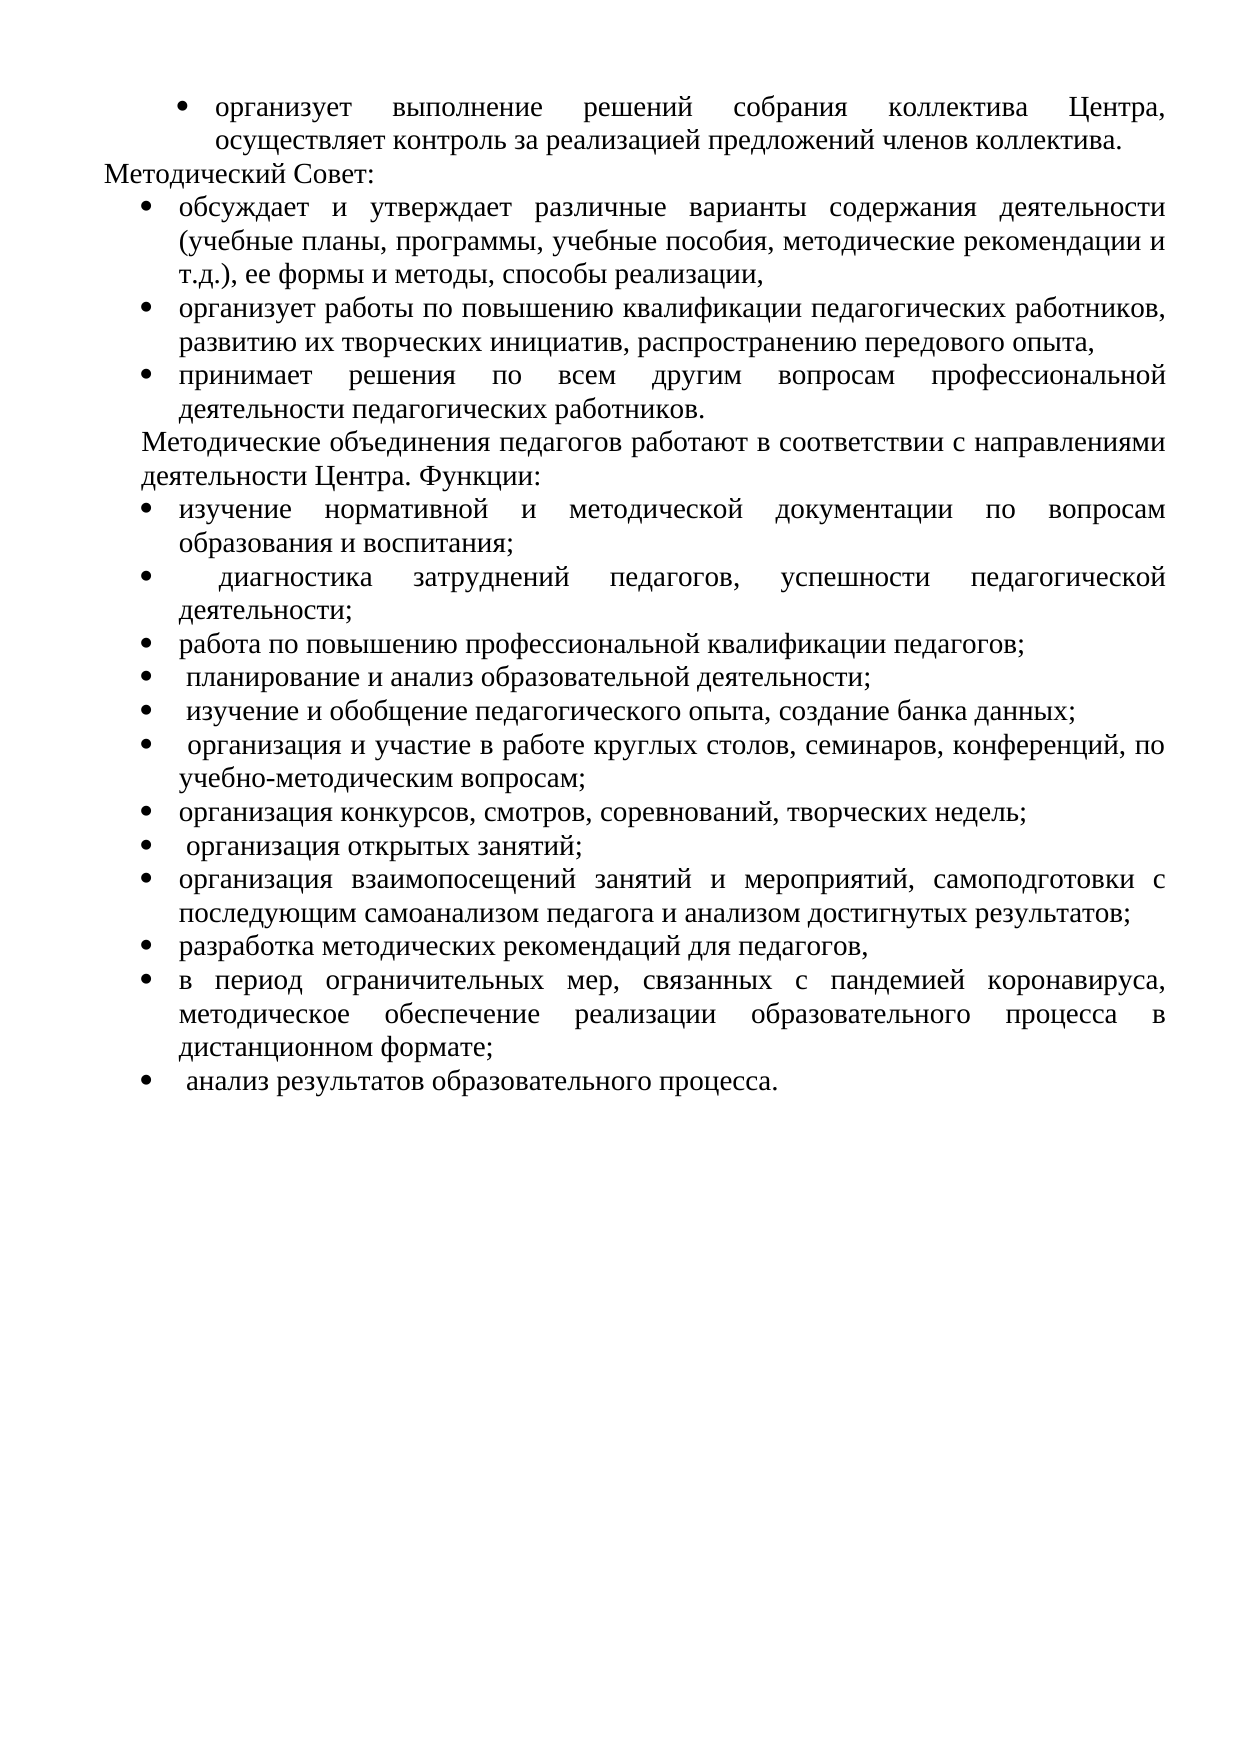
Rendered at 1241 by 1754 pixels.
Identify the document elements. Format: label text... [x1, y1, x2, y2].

list организация взаимопосещений занятий и мероприятий, самоподготовки с последующим самоанализом педагога и анализом достигнутых результатов; [141, 861, 1167, 928]
list организация и участие в работе круглых столов, семинаров, конференций, по учебно-методическим вопросам; [141, 727, 1167, 794]
list работа по повышению профессиональной квалификации педагогов; [141, 626, 1167, 659]
list организует выполнение решений собрания коллектива Центра, осуществляет контроль за реализацией предложений членов коллектива. [177, 89, 1167, 156]
list изучение нормативной и методической документации по вопросам образования и воспитания; [141, 492, 1167, 559]
list планирование и анализ образовательной деятельности; [141, 659, 1167, 693]
text Методический Совет: [103, 156, 1167, 189]
list организует работы по повышению квалификации педагогических работников, развитию их творческих инициатив, распространению передового опыта, [141, 290, 1167, 357]
list обсуждает и утверждает различные варианты содержания деятельности (учебные планы, программы, учебные пособия, методические рекомендации и т.д.), ее формы и методы, способы реализации, [141, 189, 1167, 290]
list разработка методических рекомендаций для педагогов, [141, 928, 1167, 962]
text Методические объединения педагогов работают в соответствии с направлениями деятельности Центра. Функции: [141, 424, 1167, 492]
list организация открытых занятий; [141, 828, 1167, 861]
list в период ограничительных мер, связанных с пандемией коронавируса, методическое обеспечение реализации образовательного процесса в дистанционном формате; [141, 962, 1167, 1063]
list организация конкурсов, смотров, соревнований, творческих недель; [141, 794, 1167, 828]
list принимает решения по всем другим вопросам профессиональной деятельности педагогических работников. [141, 357, 1167, 424]
list анализ результатов образовательного процесса. [141, 1063, 1167, 1097]
list изучение и обобщение педагогического опыта, создание банка данных; [141, 693, 1167, 727]
list диагностика затруднений педагогов, успешности педагогической деятельности; [141, 559, 1167, 626]
